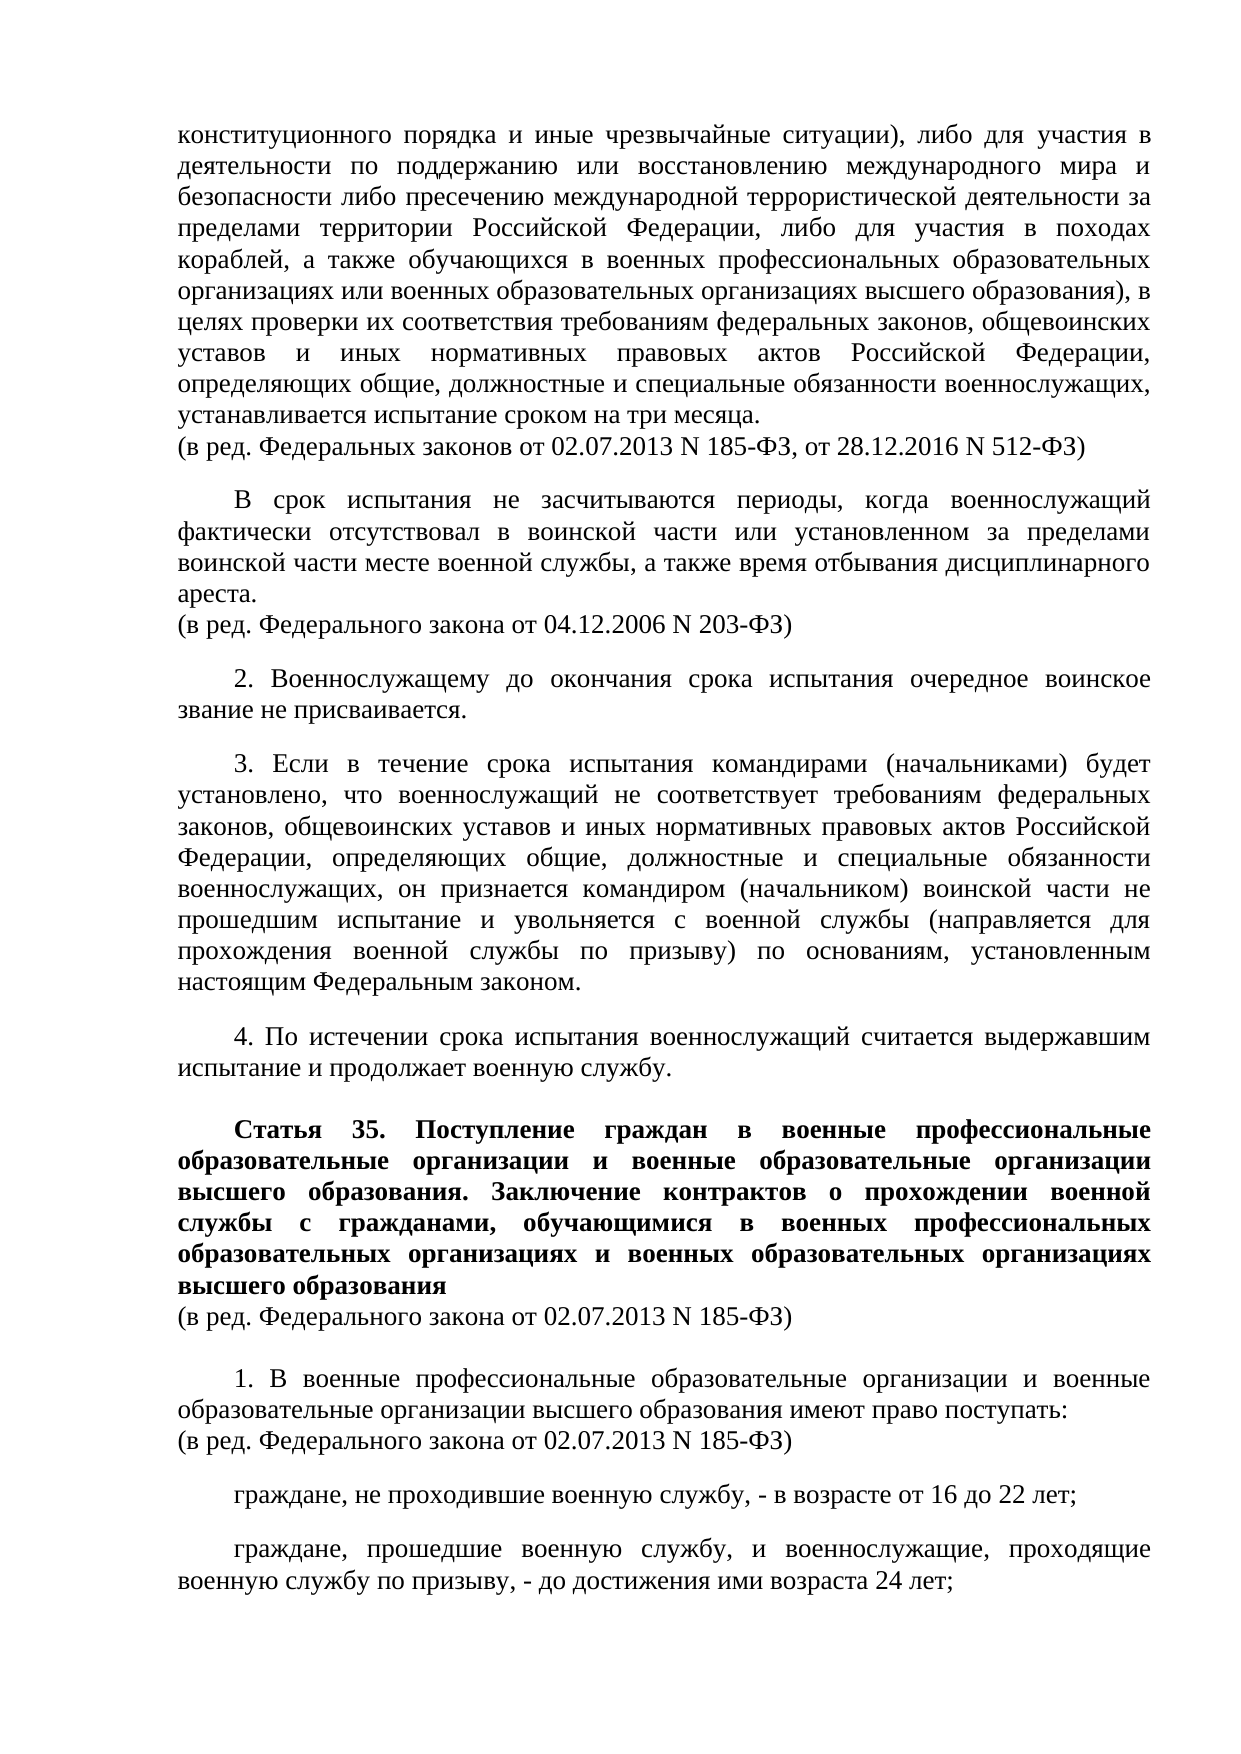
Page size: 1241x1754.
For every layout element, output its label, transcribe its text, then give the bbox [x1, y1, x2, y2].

text 4. По истечении срока испытания военнослужащий считается выдержавшим испытание и продолжает военную службу. [177, 1019, 1152, 1082]
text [177, 118, 1152, 429]
title Статья 35. Поступление граждан в военные профессиональные образовательные организации и военные образовательные организации высшего образования. Заключение контрактов о прохождении военной службы с гражданами, обучающимися в военных профессиональных образовательных организациях и военных образовательных организациях высшего образования [177, 1113, 1152, 1300]
text В срок испытания не засчитываются периоды, когда военнослужащий фактически отсутствовал в воинской части или установленном за пределами воинской части месте военной службы, а также время отбывания дисциплинарного ареста. [177, 484, 1152, 608]
text (в ред. Федерального закона от 04.12.2006 N 203-ФЗ) [177, 608, 1152, 639]
text 1. В военные профессиональные образовательные организации и военные образовательные организации высшего образования имеют право поступать: [177, 1362, 1152, 1424]
text (в ред. Федерального закона от 02.07.2013 N 185-ФЗ) [177, 1300, 1152, 1331]
text (в ред. Федеральных законов от 02.07.2013 N 185-ФЗ, от 28.12.2016 N 512-ФЗ) [177, 429, 1152, 461]
text граждане, не проходившие военную службу, - в возрасте от 16 до 22 лет; [177, 1478, 1152, 1510]
text граждане, прошедшие военную службу, и военнослужащие, проходящие военную службу по призыву, - до достижения ими возраста 24 лет; [177, 1533, 1152, 1595]
text 2. Военнослужащему до окончания срока испытания очередное воинское звание не присваивается. [177, 662, 1152, 724]
text 3. Если в течение срока испытания командирами (начальниками) будет установлено, что военнослужащий не соответствует требованиям федеральных законов, общевоинских уставов и иных нормативных правовых актов Российской Федерации, определяющих общие, должностные и специальные обязанности военнослужащих, он признается командиром (начальником) воинской части не прошедшим испытание и увольняется с военной службы (направляется для прохождения военной службы по призыву) по основаниям, установленным настоящим Федеральным законом. [177, 747, 1152, 997]
text (в ред. Федерального закона от 02.07.2013 N 185-ФЗ) [177, 1424, 1152, 1456]
